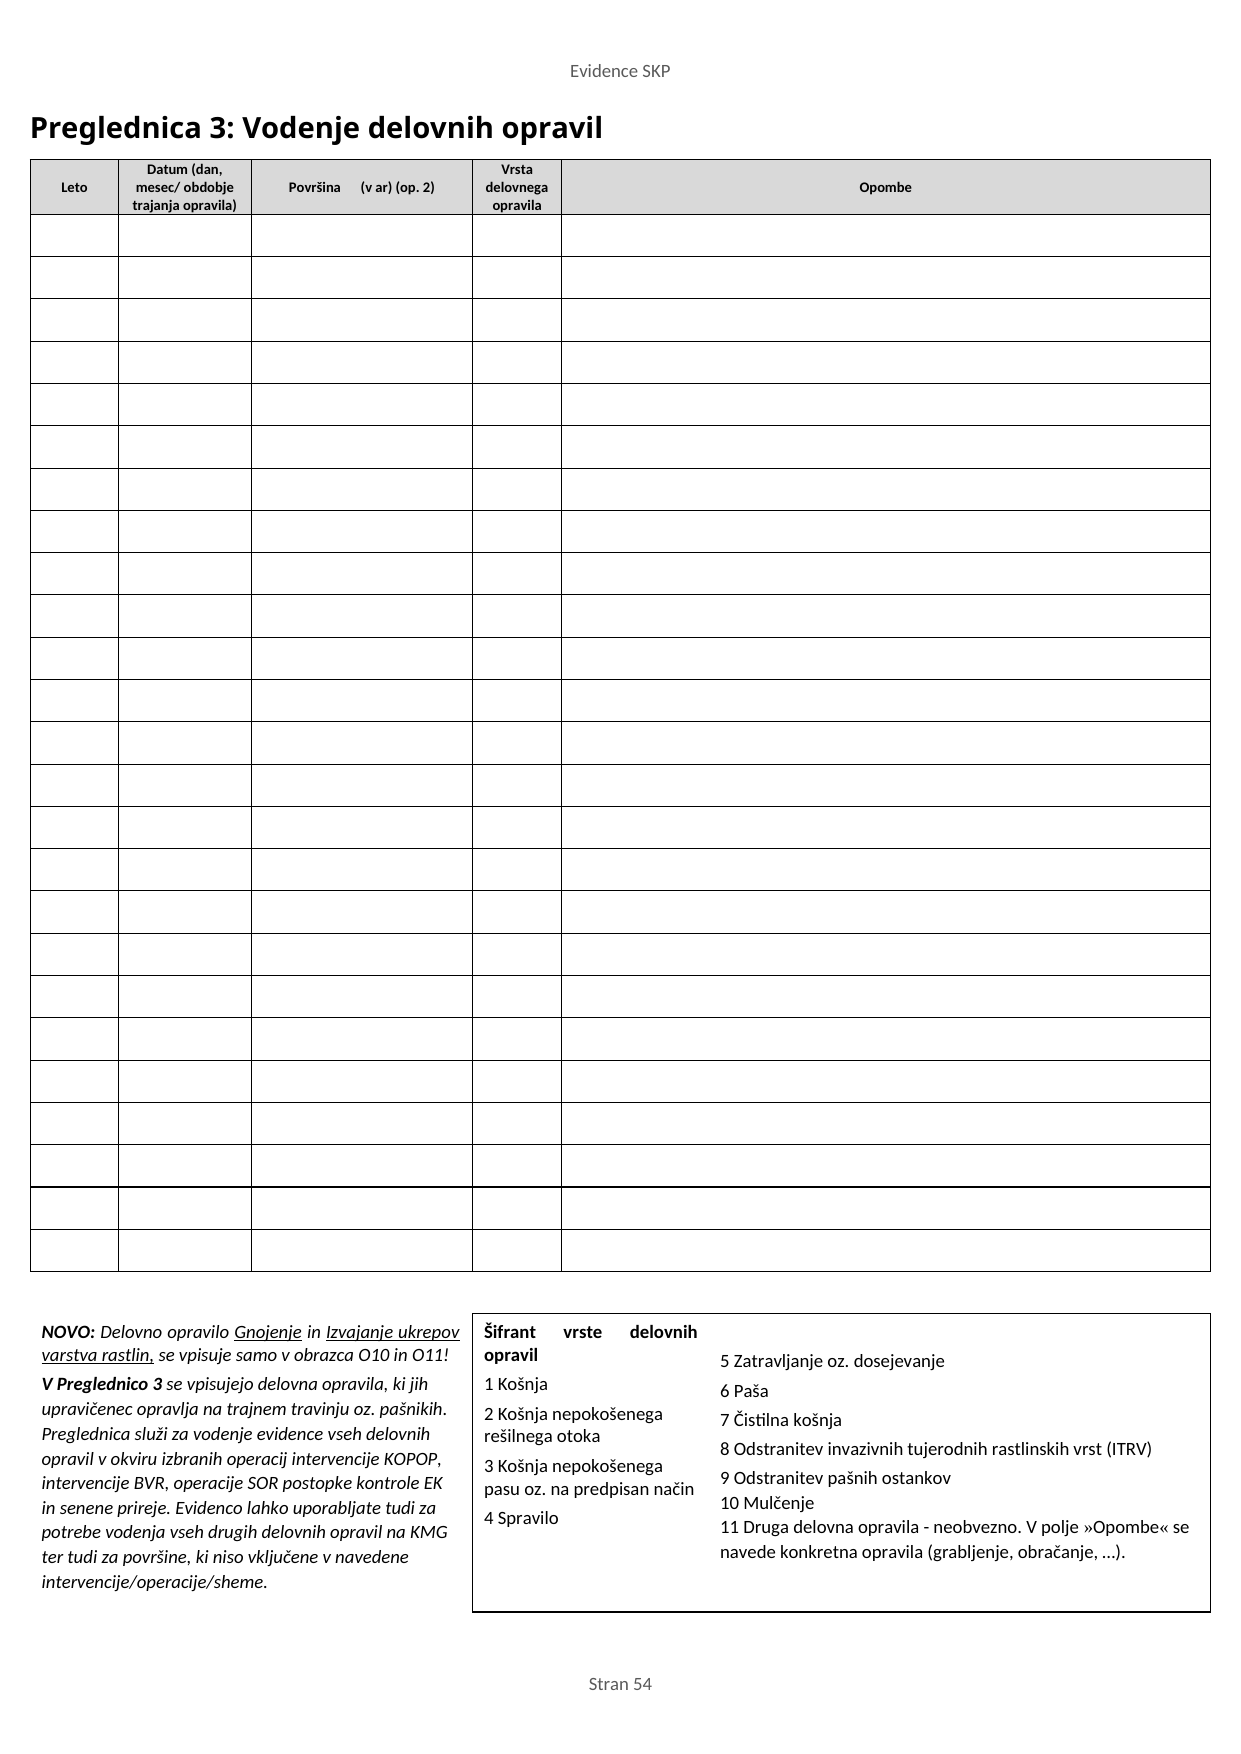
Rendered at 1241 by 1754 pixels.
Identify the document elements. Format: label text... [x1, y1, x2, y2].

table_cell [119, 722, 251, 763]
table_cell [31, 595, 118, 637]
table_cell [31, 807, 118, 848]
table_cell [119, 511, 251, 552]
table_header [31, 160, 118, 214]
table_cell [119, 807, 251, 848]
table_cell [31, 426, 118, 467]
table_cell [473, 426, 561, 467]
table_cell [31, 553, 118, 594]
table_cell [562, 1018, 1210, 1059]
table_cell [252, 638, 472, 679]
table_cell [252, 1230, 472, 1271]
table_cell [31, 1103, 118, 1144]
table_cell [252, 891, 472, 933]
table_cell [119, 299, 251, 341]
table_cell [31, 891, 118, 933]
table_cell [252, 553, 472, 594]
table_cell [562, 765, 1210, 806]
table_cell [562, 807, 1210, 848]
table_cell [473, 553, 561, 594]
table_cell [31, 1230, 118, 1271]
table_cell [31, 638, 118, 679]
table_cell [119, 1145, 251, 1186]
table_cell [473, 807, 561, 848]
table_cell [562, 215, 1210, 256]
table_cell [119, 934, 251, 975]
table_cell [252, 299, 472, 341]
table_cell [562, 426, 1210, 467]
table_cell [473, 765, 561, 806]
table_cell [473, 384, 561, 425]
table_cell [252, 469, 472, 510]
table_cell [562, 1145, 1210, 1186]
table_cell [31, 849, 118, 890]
subtitle Preglednica 3: Vodenje delovnih opravil [29, 107, 1211, 147]
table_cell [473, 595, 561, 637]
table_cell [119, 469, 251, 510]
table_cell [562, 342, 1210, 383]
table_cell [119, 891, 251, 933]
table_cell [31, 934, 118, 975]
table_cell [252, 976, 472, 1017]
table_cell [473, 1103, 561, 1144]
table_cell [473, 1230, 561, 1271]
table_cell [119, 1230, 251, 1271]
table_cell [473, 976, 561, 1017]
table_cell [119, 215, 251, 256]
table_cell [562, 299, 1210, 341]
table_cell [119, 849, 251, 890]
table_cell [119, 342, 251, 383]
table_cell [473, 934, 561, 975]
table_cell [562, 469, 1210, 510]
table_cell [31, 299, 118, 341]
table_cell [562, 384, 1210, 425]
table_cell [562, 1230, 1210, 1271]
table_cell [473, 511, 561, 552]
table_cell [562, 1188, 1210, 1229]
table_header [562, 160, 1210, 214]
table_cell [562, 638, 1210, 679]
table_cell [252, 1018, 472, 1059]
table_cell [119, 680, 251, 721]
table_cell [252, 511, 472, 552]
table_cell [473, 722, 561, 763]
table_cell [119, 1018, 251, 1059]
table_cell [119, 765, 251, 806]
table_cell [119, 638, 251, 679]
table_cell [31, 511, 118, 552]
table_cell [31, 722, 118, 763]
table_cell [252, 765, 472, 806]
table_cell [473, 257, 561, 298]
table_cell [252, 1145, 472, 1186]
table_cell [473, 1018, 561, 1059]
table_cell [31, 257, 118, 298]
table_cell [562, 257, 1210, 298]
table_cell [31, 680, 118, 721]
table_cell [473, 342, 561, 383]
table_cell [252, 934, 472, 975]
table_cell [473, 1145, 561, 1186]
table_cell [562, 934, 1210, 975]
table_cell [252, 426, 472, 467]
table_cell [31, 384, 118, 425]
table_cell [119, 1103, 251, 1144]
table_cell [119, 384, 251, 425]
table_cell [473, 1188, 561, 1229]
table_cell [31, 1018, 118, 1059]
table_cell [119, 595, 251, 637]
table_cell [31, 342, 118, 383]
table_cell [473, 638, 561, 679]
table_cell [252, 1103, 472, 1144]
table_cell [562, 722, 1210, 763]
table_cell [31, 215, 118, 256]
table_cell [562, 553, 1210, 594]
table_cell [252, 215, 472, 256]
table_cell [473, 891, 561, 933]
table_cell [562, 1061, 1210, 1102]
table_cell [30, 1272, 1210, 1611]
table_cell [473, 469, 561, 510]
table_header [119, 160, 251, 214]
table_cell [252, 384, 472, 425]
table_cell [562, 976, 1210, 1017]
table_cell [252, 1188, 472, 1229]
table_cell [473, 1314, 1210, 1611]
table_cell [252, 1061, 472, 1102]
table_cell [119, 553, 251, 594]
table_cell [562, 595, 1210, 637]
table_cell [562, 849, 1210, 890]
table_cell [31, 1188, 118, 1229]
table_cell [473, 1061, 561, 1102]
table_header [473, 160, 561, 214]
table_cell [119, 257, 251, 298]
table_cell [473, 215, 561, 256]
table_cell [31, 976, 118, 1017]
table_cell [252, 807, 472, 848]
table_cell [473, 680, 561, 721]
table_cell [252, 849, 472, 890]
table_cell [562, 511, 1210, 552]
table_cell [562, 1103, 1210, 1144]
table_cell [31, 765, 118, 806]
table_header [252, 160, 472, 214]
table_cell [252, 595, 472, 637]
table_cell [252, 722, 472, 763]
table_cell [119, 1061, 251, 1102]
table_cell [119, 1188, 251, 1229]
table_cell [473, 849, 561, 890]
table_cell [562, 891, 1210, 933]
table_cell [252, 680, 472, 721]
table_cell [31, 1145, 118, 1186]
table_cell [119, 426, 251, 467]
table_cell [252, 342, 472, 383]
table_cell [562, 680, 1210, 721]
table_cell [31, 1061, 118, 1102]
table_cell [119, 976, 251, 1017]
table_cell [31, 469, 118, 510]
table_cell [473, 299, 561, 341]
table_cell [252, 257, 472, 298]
